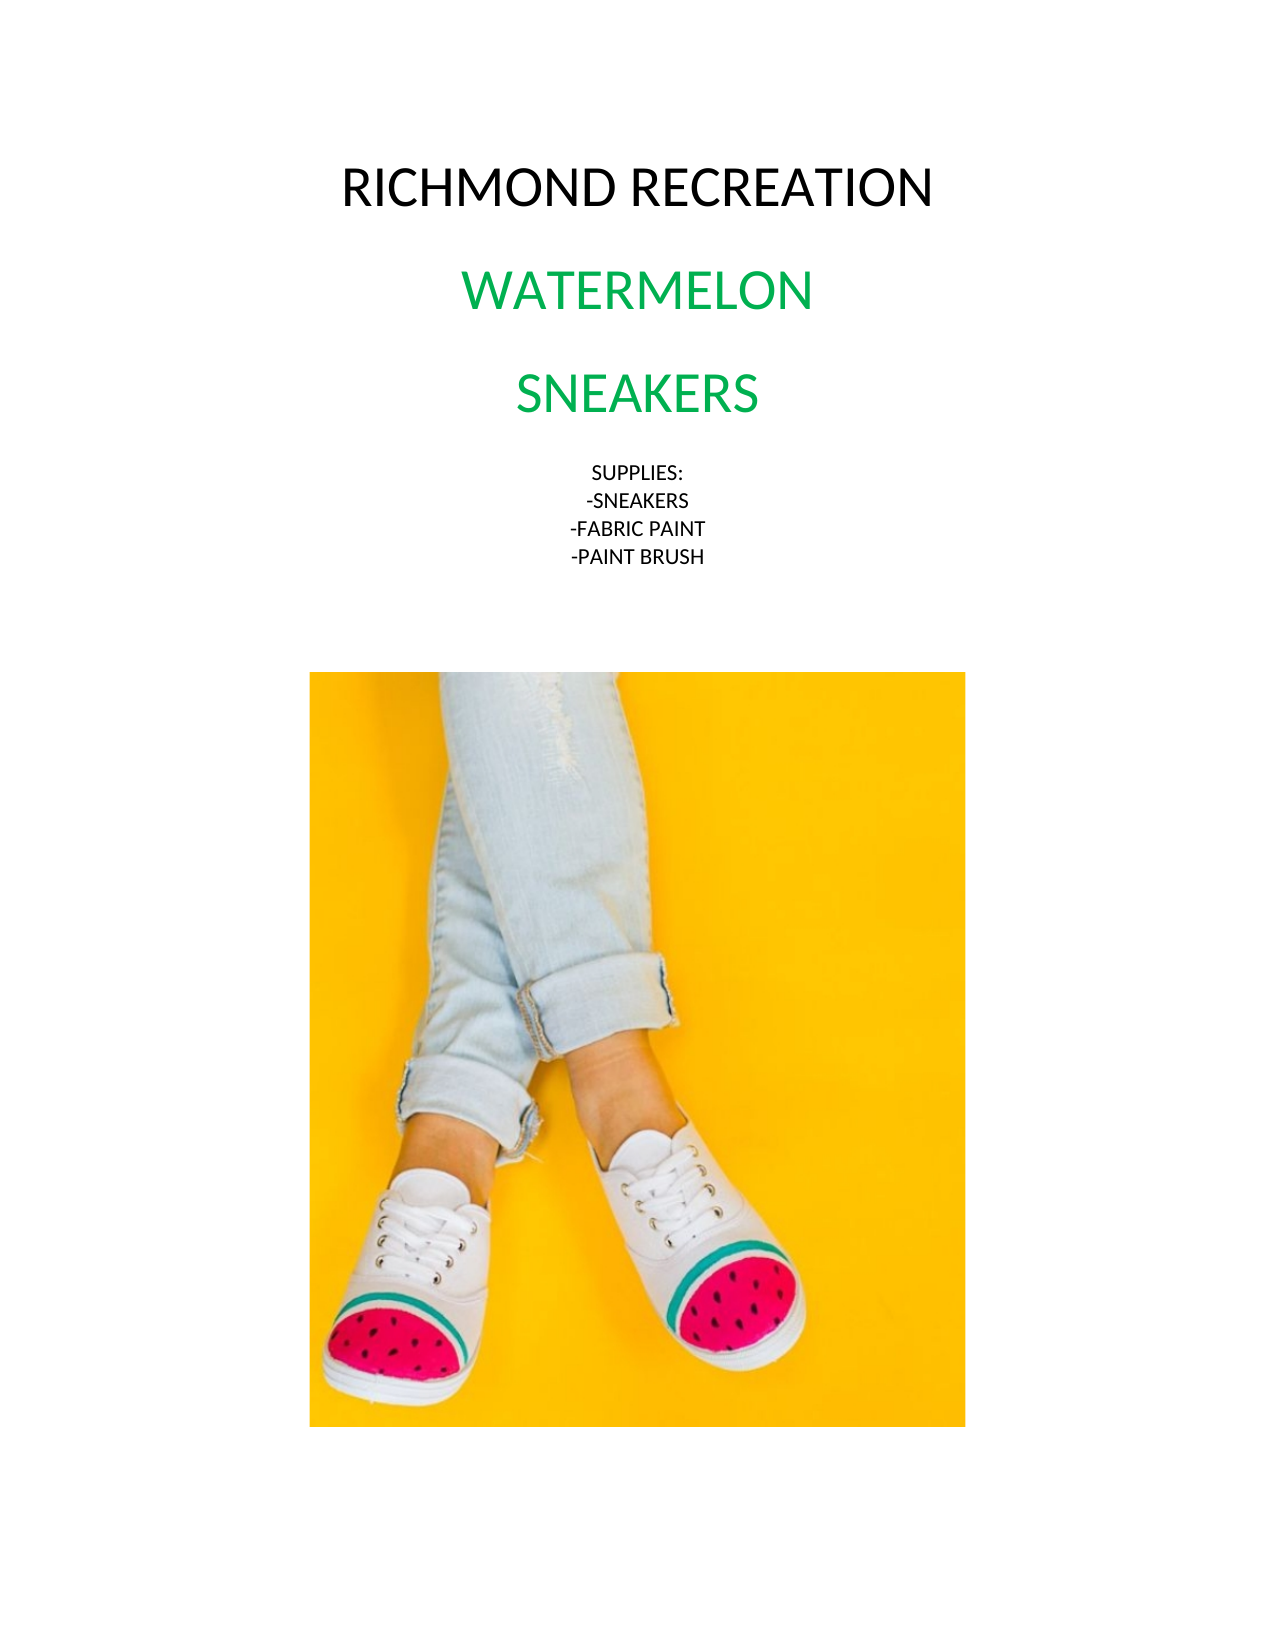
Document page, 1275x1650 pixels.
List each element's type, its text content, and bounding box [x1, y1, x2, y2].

text -SNEAKERS [150, 486, 1125, 514]
text WATERMELON [150, 253, 1125, 324]
text -PAINT BRUSH [150, 542, 1125, 570]
text -FABRIC PAINT [150, 514, 1125, 542]
picture [309, 672, 966, 1427]
text SUPPLIES: [150, 458, 1125, 486]
text RICHMOND RECREATION [150, 150, 1125, 221]
text SNEAKERS [150, 355, 1125, 427]
